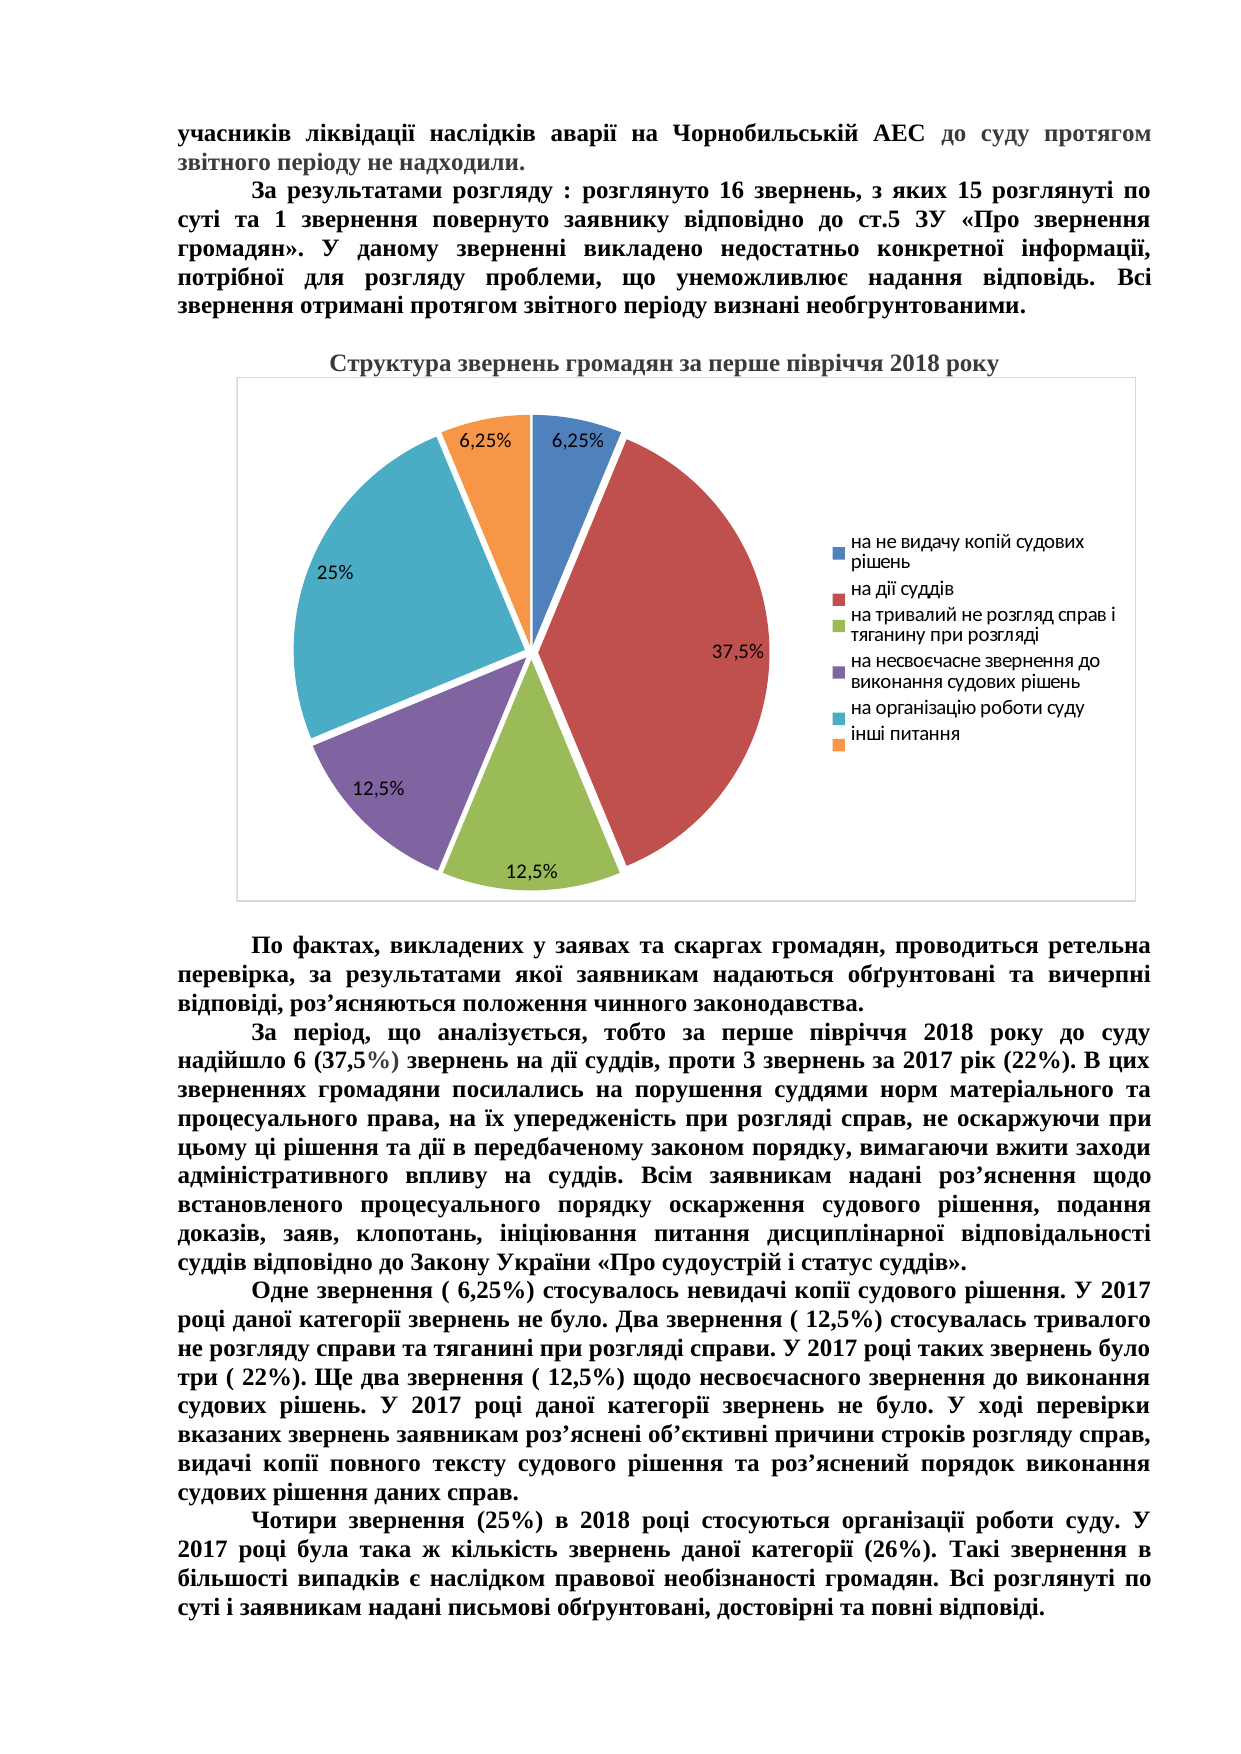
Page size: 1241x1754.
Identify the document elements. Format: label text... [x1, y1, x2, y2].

text По фактах, викладених у заявах та скаргах громадян, проводиться ретельна перевірка, за результатами якої заявникам надаються обґрунтовані та вичерпні відповіді, роз’ясняються положення чинного законодавства. [177, 931, 1152, 1017]
text Чотири звернення (25%) в 2018 році стосуються організації роботи суду. У 2017 році була така ж кількість звернень даної категорії (26%). Такі звернення в більшості випадків є наслідком правової необізнаності громадян. Всі розглянуті по суті і заявникам надані письмові обґрунтовані, достовірні та повні відповіді. [177, 1506, 1152, 1621]
text Структура звернень громадян за перше півріччя 2018 року [177, 348, 1152, 377]
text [177, 118, 1152, 176]
text За результатами розгляду : розглянуто 16 звернень, з яких 15 розглянуті по суті та 1 звернення повернуто заявнику відповідно до ст.5 ЗУ «Про звернення громадян». У даному зверненні викладено недостатньо конкретної інформації, потрібної для розгляду проблеми, що унеможливлює надання відповідь. Всі звернення отримані протягом звітного періоду визнані необгрунтованими. [177, 176, 1152, 319]
text Одне звернення ( 6,25%) стосувалось невидачі копії судового рішення. У 2017 році даної категорії звернень не було. Два звернення ( 12,5%) стосувалась тривалого не розгляду справи та тяганині при розгляді справи. У 2017 році таких звернень було три ( 22%). Ще два звернення ( 12,5%) щодо несвоєчасного звернення до виконання судових рішень. У 2017 році даної категорії звернень не було. У ході перевірки вказаних звернень заявникам роз’яснені об’єктивні причини строків розгляду справ, видачі копії повного тексту судового рішення та роз’яснений порядок виконання судових рішення даних справ. [177, 1276, 1152, 1506]
text За період, що аналізується, тобто за перше півріччя 2018 року до суду надійшло 6 (37,5%) звернень на дії суддів, проти 3 звернень за 2017 рік (22%). В цих зверненнях громадяни посилались на порушення суддями норм матеріального та процесуального права, на їх упередженість при розгляді справ, не оскаржуючи при цьому ці рішення та дії в передбаченому законом порядку, вимагаючи вжити заходи адміністративного впливу на суддів. Всім заявникам надані роз’яснення щодо встановленого процесуального порядку оскарження судового рішення, подання доказів, заяв, клопотань, ініціювання питання дисциплінарної відповідальності суддів відповідно до Закону України «Про судоустрій і статус суддів». [177, 1017, 1152, 1276]
